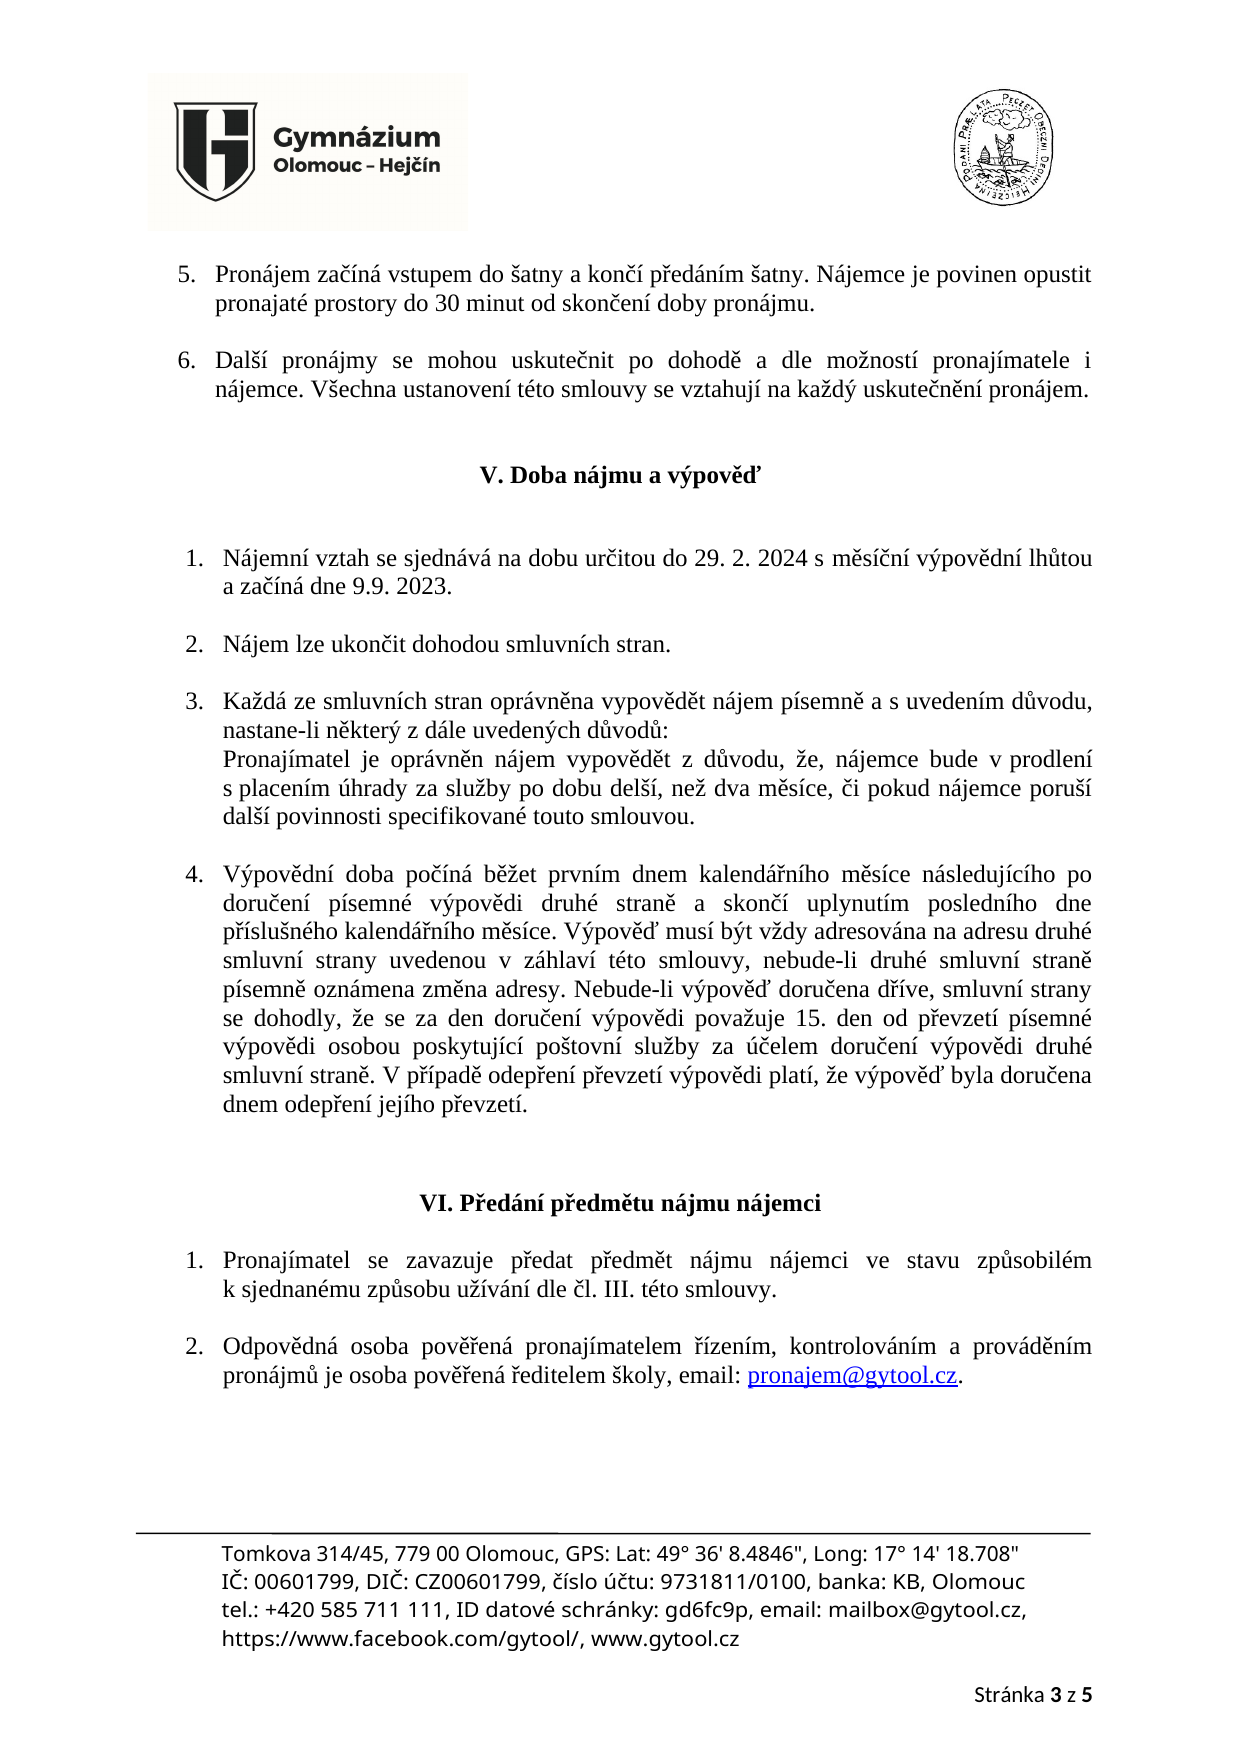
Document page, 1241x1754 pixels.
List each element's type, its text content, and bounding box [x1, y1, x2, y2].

list Odpovědná osoba pověřená pronajímatelem řízením, kontrolováním a prováděním pronájmů je osoba pověřená ředitelem školy, email: pronajem@gytool.cz. [185, 1331, 1093, 1389]
text V. Doba nájmu a výpověď [148, 460, 1093, 489]
list Nájem lze ukončit dohodou smluvních stran. [185, 629, 1093, 658]
text Pronajímatel je oprávněn nájem vypovědět z důvodu, že, nájemce bude v prodlení s placením úhrady za služby po dobu delší, než dva měsíce, či pokud nájemce poruší další povinnosti specifikované touto smlouvou. [223, 744, 1093, 830]
list Nájemní vztah se sjednává na dobu určitou do 29. 2. 2024 s měsíční výpovědní lhůtou a začíná dne 9.9. 2023. [185, 543, 1093, 600]
list Výpovědní doba počíná běžet prvním dnem kalendářního měsíce následujícího po doručení písemné výpovědi druhé straně a skončí uplynutím posledního dne příslušného kalendářního měsíce. Výpověď musí být vždy adresována na adresu druhé smluvní strany uvedenou v záhlaví této smlouvy, nebude-li druhé smluvní straně písemně oznámena změna adresy. Nebude-li výpověď doručena dříve, smluvní strany se dohodly, že se za den doručení výpovědi považuje 15. den od převzetí písemné výpovědi osobou poskytující poštovní služby za účelem doručení výpovědi druhé smluvní straně. V případě odepření převzetí výpovědi platí, že výpověď byla doručena dnem odepření jejího převzetí. [185, 859, 1093, 1118]
list Pronajímatel se zavazuje předat předmět nájmu nájemci ve stavu způsobilém k sjednanému způsobu užívání dle čl. III. této smlouvy. [185, 1245, 1093, 1303]
picture [147, 73, 469, 231]
list Další pronájmy se mohou uskutečnit po dohodě a dle možností pronajímatele i nájemce. Všechna ustanovení této smlouvy se vztahují na každý uskutečnění pronájem. [177, 345, 1093, 403]
list Pronájem začíná vstupem do šatny a končí předáním šatny. Nájemce je povinen opustit pronajaté prostory do 30 minut od skončení doby pronájmu. [177, 259, 1093, 316]
text VI. Předání předmětu nájmu nájemci [148, 1188, 1093, 1216]
list Každá ze smluvních stran oprávněna vypovědět nájem písemně a s uvedením důvodu, nastane-li některý z dále uvedených důvodů: [185, 686, 1093, 744]
picture [951, 87, 1055, 208]
